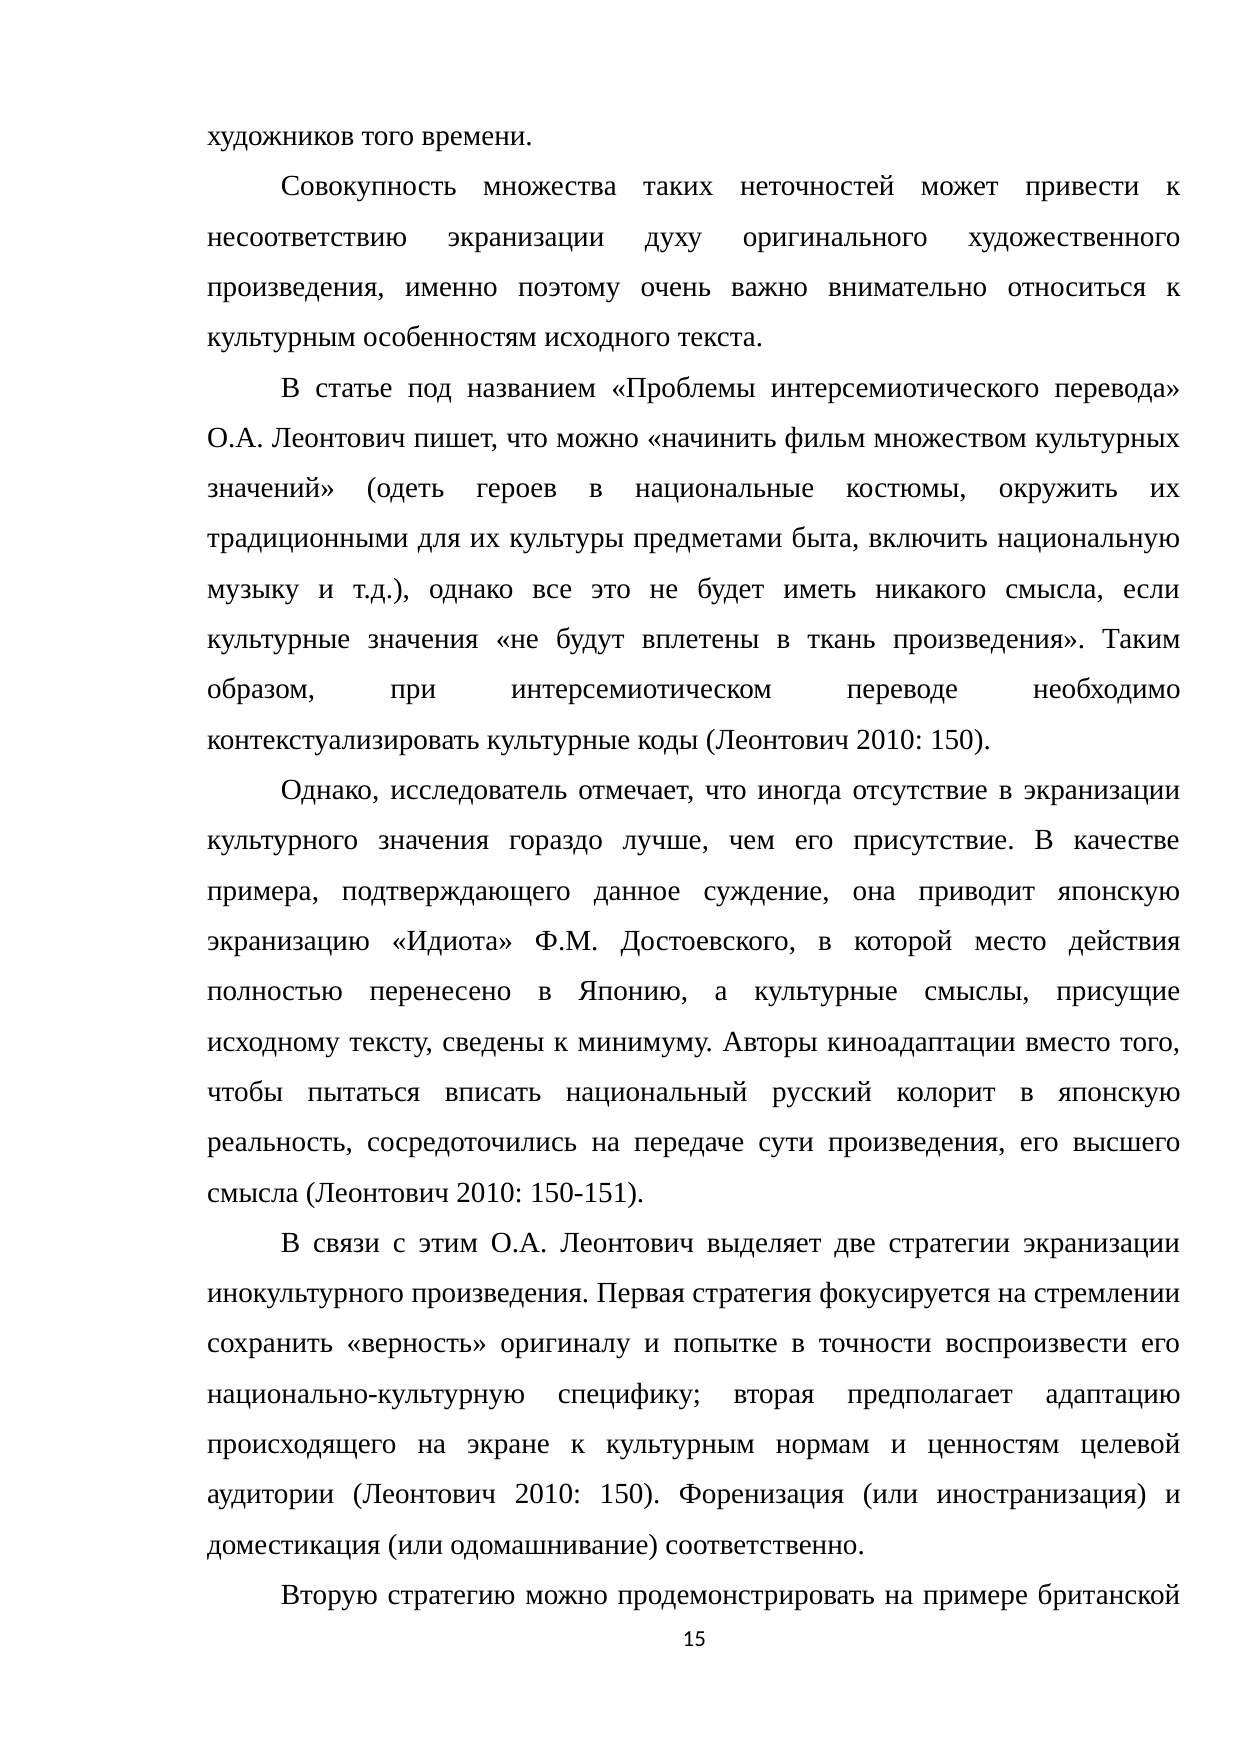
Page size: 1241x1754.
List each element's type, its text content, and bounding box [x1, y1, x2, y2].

text В связи с этим О.А. Леонтович выделяет две стратегии экранизации инокультурного произведения. Первая стратегия фокусируется на стремлении сохранить «верность» оригиналу и попытке в точности воспроизвести его национально-культурную специфику; вторая предполагает адаптацию происходящего на экране к культурным нормам и ценностям целевой аудитории (Леонтович 2010: 150). Форенизация (или иностранизация) и доместикация (или одомашнивание) соответственно. [207, 1225, 1181, 1560]
text В статье под названием «Проблемы интерсемиотического перевода» О.А. Леонтович пишет, что можно «начинить фильм множеством культурных значений» (одеть героев в национальные костюмы, окружить их традиционными для их культуры предметами быта, включить национальную музыку и т.д.), однако все это не будет иметь никакого смысла, если культурные значения «не будут вплетены в ткань произведения». Таким образом, при интерсемиотическом переводе необходимо контекстуализировать культурные коды (Леонтович 2010: 150). [207, 370, 1181, 755]
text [207, 1577, 1181, 1611]
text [207, 118, 1181, 152]
text Однако, исследователь отмечает, что иногда отсутствие в экранизации культурного значения гораздо лучше, чем его присутствие. В качестве примера, подтверждающего данное суждение, она приводит японскую экранизацию «Идиота» Ф.М. Достоевского, в которой место действия полностью перенесено в Японию, а культурные смыслы, присущие исходному тексту, сведены к минимуму. Авторы киноадаптации вместо того, чтобы пытаться вписать национальный русский колорит в японскую реальность, сосредоточились на передаче сути произведения, его высшего смысла (Леонтович 2010: 150-151). [207, 772, 1181, 1208]
text Совокупность множества таких неточностей может привести к несоответствию экранизации духу оригинального художественного произведения, именно поэтому очень важно внимательно относиться к культурным особенностям исходного текста. [207, 168, 1181, 353]
